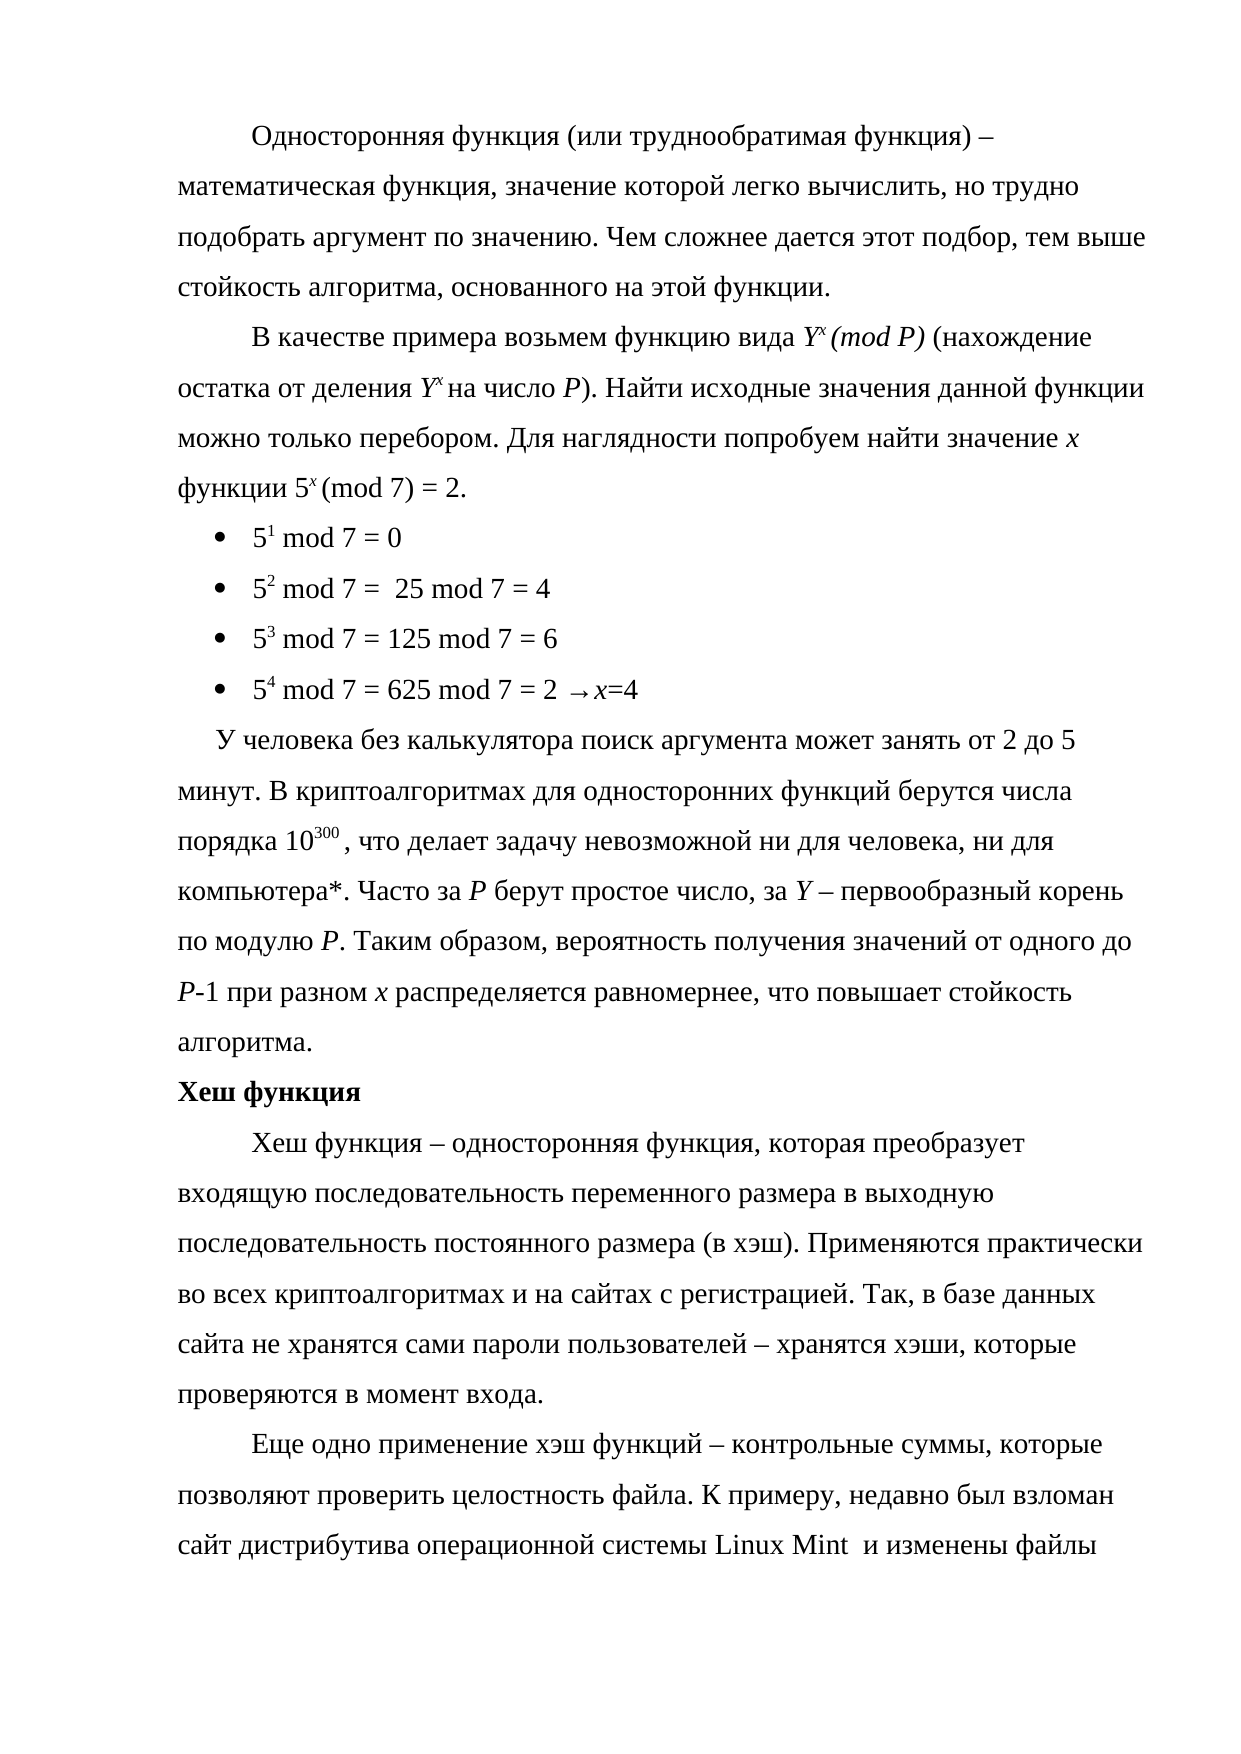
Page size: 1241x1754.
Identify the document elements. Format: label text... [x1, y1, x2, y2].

list 53 mod 7 = 125 mod 7 = 6 [215, 621, 1152, 655]
text Хеш функция [177, 1074, 1152, 1108]
text Односторонняя функция (или труднообратимая функция) – математическая функция, значение которой легко вычислить, но трудно подобрать аргумент по значению. Чем сложнее дается этот подбор, тем выше стойкость алгоритма, основанного на этой функции. [177, 118, 1152, 303]
text Хеш функция – односторонняя функция, которая преобразует входящую последовательность переменного размера в выходную последовательность постоянного размера (в хэш). Применяются практически во всех криптоалгоритмах и на сайтах с регистрацией. Так, в базе данных сайта не хранятся сами пароли пользователей – хранятся хэши, которые проверяются в момент входа. [177, 1125, 1152, 1410]
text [177, 1427, 1152, 1561]
list 54 mod 7 = 625 mod 7 = 2 →х=4 [215, 672, 1152, 706]
list 52 mod 7 = 25 mod 7 = 4 [215, 571, 1152, 605]
text У человека без калькулятора поиск аргумента может занять от 2 до 5 минут. В криптоалгоритмах для односторонних функций берутся числа порядка 10300 , что делает задачу невозможной ни для человека, ни для компьютера*. Часто за P берут простое число, за Y – первообразный корень по модулю Р. Таким образом, вероятность получения значений от одного до Р-1 при разном х распределяется равномернее, что повышает стойкость алгоритма. [177, 722, 1152, 1058]
list 51 mod 7 = 0 [215, 521, 1152, 554]
text В качестве примера возьмем функцию вида Yx (mod P) (нахождение остатка от деления Yx на число Р). Найти исходные значения данной функции можно только перебором. Для наглядности попробуем найти значение x функции 5x (mod 7) = 2. [177, 319, 1152, 504]
